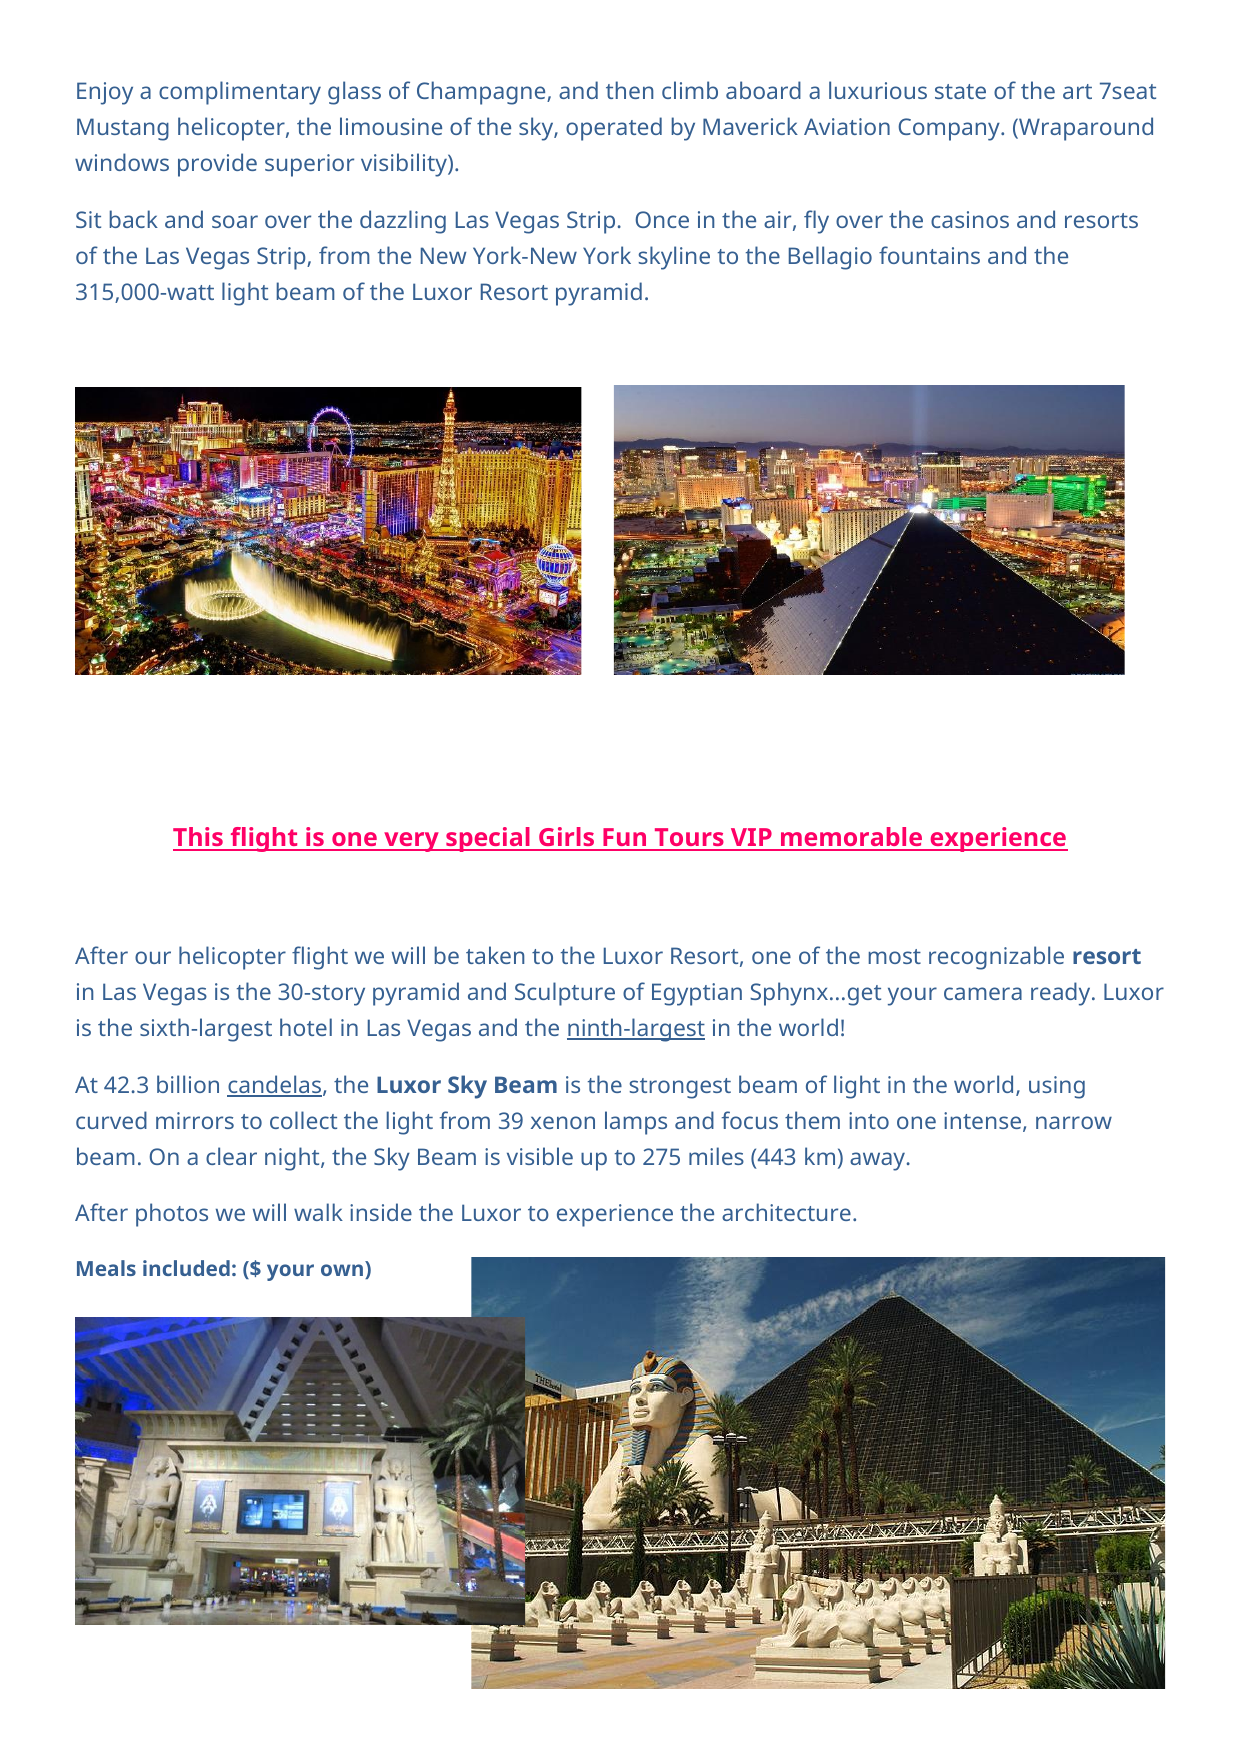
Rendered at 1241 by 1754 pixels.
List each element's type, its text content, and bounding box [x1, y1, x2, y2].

text Meals included: ($ your own) [75, 1254, 1165, 1283]
picture [75, 387, 582, 675]
text This flight is one very special Girls Fun Tours VIP memorable experience [75, 820, 1165, 854]
text After our helicopter flight we will be taken to the Luxor Resort, one of the most recognizable resort in Las Vegas is the 30-story pyramid and Sculpture of Egyptian Sphynx…get your camera ready. Luxor is the sixth-largest hotel in Las Vegas and the ninth-largest in the world! [75, 940, 1165, 1043]
text Sit back and soar over the dazzling Las Vegas Strip. Once in the air, fly over the casinos and resorts of the Las Vegas Strip, from the New York-New York skyline to the Bellagio fountains and the 315,000-watt light beam of the Luxor Resort pyramid. [75, 204, 1165, 307]
picture [613, 385, 1125, 675]
text At 42.3 billion candelas, the Luxor Sky Beam is the strongest beam of light in the world, using curved mirrors to collect the light from 39 xenon lamps and focus them into one intense, narrow beam. On a clear night, the Sky Beam is visible up to 275 miles (443 km) away. [75, 1069, 1165, 1172]
picture [75, 1257, 1166, 1689]
text After photos we will walk inside the Luxor to experience the architecture. [75, 1197, 1165, 1229]
text Enjoy a complimentary glass of Champagne, and then climb aboard a luxurious state of the art 7seat Mustang helicopter, the limousine of the sky, operated by Maverick Aviation Company. (Wraparound windows provide superior visibility). [75, 75, 1165, 178]
